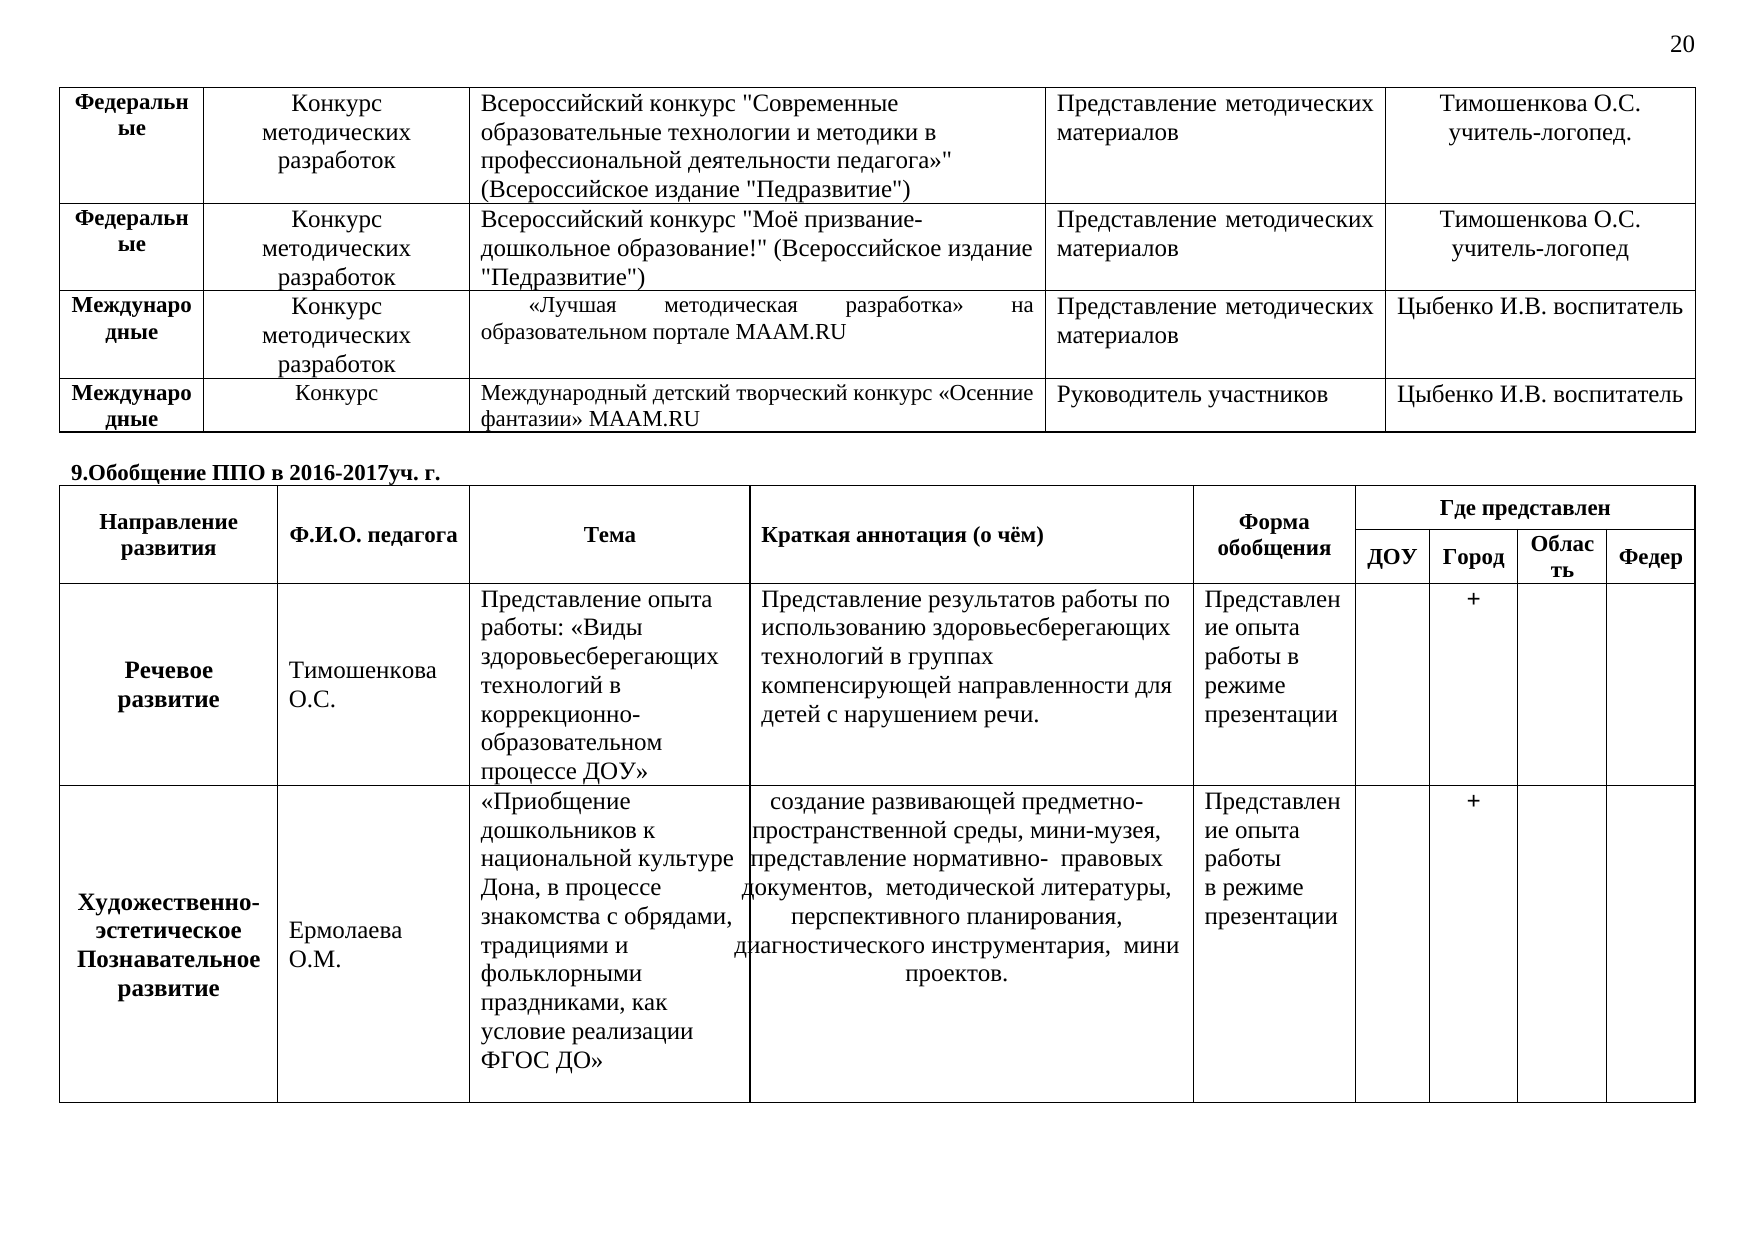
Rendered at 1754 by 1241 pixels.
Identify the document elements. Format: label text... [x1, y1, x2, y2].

table_cell Всероссийский конкурс "Современные образовательные технологии и методики в профессиональной деятельности педагога»" (Всероссийское издание "Педразвитие") [899, 88, 1045, 203]
table_header Форма обобщения [1194, 486, 1355, 583]
table_cell Речевое развитие [60, 584, 277, 785]
table_cell Цыбенко И.В. воспитатель [1386, 291, 1695, 378]
table_cell ДОУ [1356, 530, 1429, 583]
table_cell [1518, 584, 1606, 785]
table_cell Конкурс методических разработок [204, 291, 469, 378]
table_header Краткая аннотация (о чём) [751, 486, 1193, 583]
table_cell Федер [1607, 530, 1694, 583]
table_cell создание развивающей предметно- пространственной среды, мини-музея, представление нормативно- правовых документов, методической литературы, перспективного планирования, диагностического инструментария, мини проектов. [751, 786, 1193, 1102]
table_cell Международные [60, 379, 203, 431]
table_header Где представлен [1356, 486, 1694, 529]
table_cell [1356, 786, 1429, 1102]
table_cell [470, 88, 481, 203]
table_cell Федеральные [60, 204, 203, 290]
table_header Направление развития [60, 486, 277, 583]
table_cell Конкурс [204, 379, 469, 431]
table_cell [1607, 786, 1694, 1102]
table_cell Город [1430, 530, 1517, 583]
table_cell [1356, 584, 1429, 785]
table_cell Конкурс методических разработок [204, 88, 469, 203]
table_cell Представление результатов работы по использованию здоровьесберегающих технологий в группах компенсирующей направленности для детей с нарушением речи. [751, 584, 1193, 785]
table_cell Цыбенко И.В. воспитатель [1386, 379, 1695, 431]
table_cell [1607, 584, 1694, 785]
table_cell Международный детский творческий конкурс «Осенние фантазии» МААМ.RU [470, 379, 1045, 431]
table_cell Международные [60, 291, 203, 378]
table_cell Представление опыта работы в режиме презентации [1194, 584, 1355, 785]
table_cell Представление опыта работы в режиме презентации [1194, 786, 1355, 1102]
table_cell Представление методических материалов [1046, 291, 1385, 378]
table_cell Тимошенкова О.С. учитель-логопед. [1386, 88, 1695, 203]
table_cell Тимошенкова О.С. учитель-логопед [1386, 204, 1695, 290]
table_cell Ермолаева О.М. [278, 786, 469, 1102]
table_cell + [1430, 786, 1517, 1102]
table_cell «Лучшая методическая разработка» на образовательном портале МААМ.RU [470, 291, 1045, 378]
table_cell Представление методических материалов [1046, 88, 1385, 203]
table_cell + [1430, 584, 1517, 785]
table_cell Всероссийский конкурс "Моё призвание-дошкольное образование!" (Всероссийское издание "Педразвитие") [645, 204, 1045, 290]
table_cell Конкурс методических разработок [204, 204, 469, 290]
table_cell Представление опыта работы: «Виды здоровьесберегающих технологий в коррекционно-образовательном процессе ДОУ» [470, 584, 749, 785]
table_cell Представление методических материалов [1046, 204, 1385, 290]
table_cell Федеральные [60, 88, 203, 203]
text 9.Обобщение ППО в 2016-2017уч. г. [71, 459, 1695, 485]
table_cell Область [1518, 530, 1606, 583]
table_cell Руководитель участников [1046, 379, 1385, 431]
table_cell Художественно- эстетическое Познавательное развитие [60, 786, 277, 1102]
table_cell Тимошенкова О.С. [278, 584, 469, 785]
table_cell [1518, 786, 1606, 1102]
table_cell «Приобщение дошкольников к национальной культуре Дона, в процессе знакомства с обрядами, традициями и фольклорными праздниками, как условие реализации ФГОС ДО» [470, 786, 749, 1102]
table_header Ф.И.О. педагога [278, 486, 469, 583]
table_header Тема [470, 486, 749, 583]
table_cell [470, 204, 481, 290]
